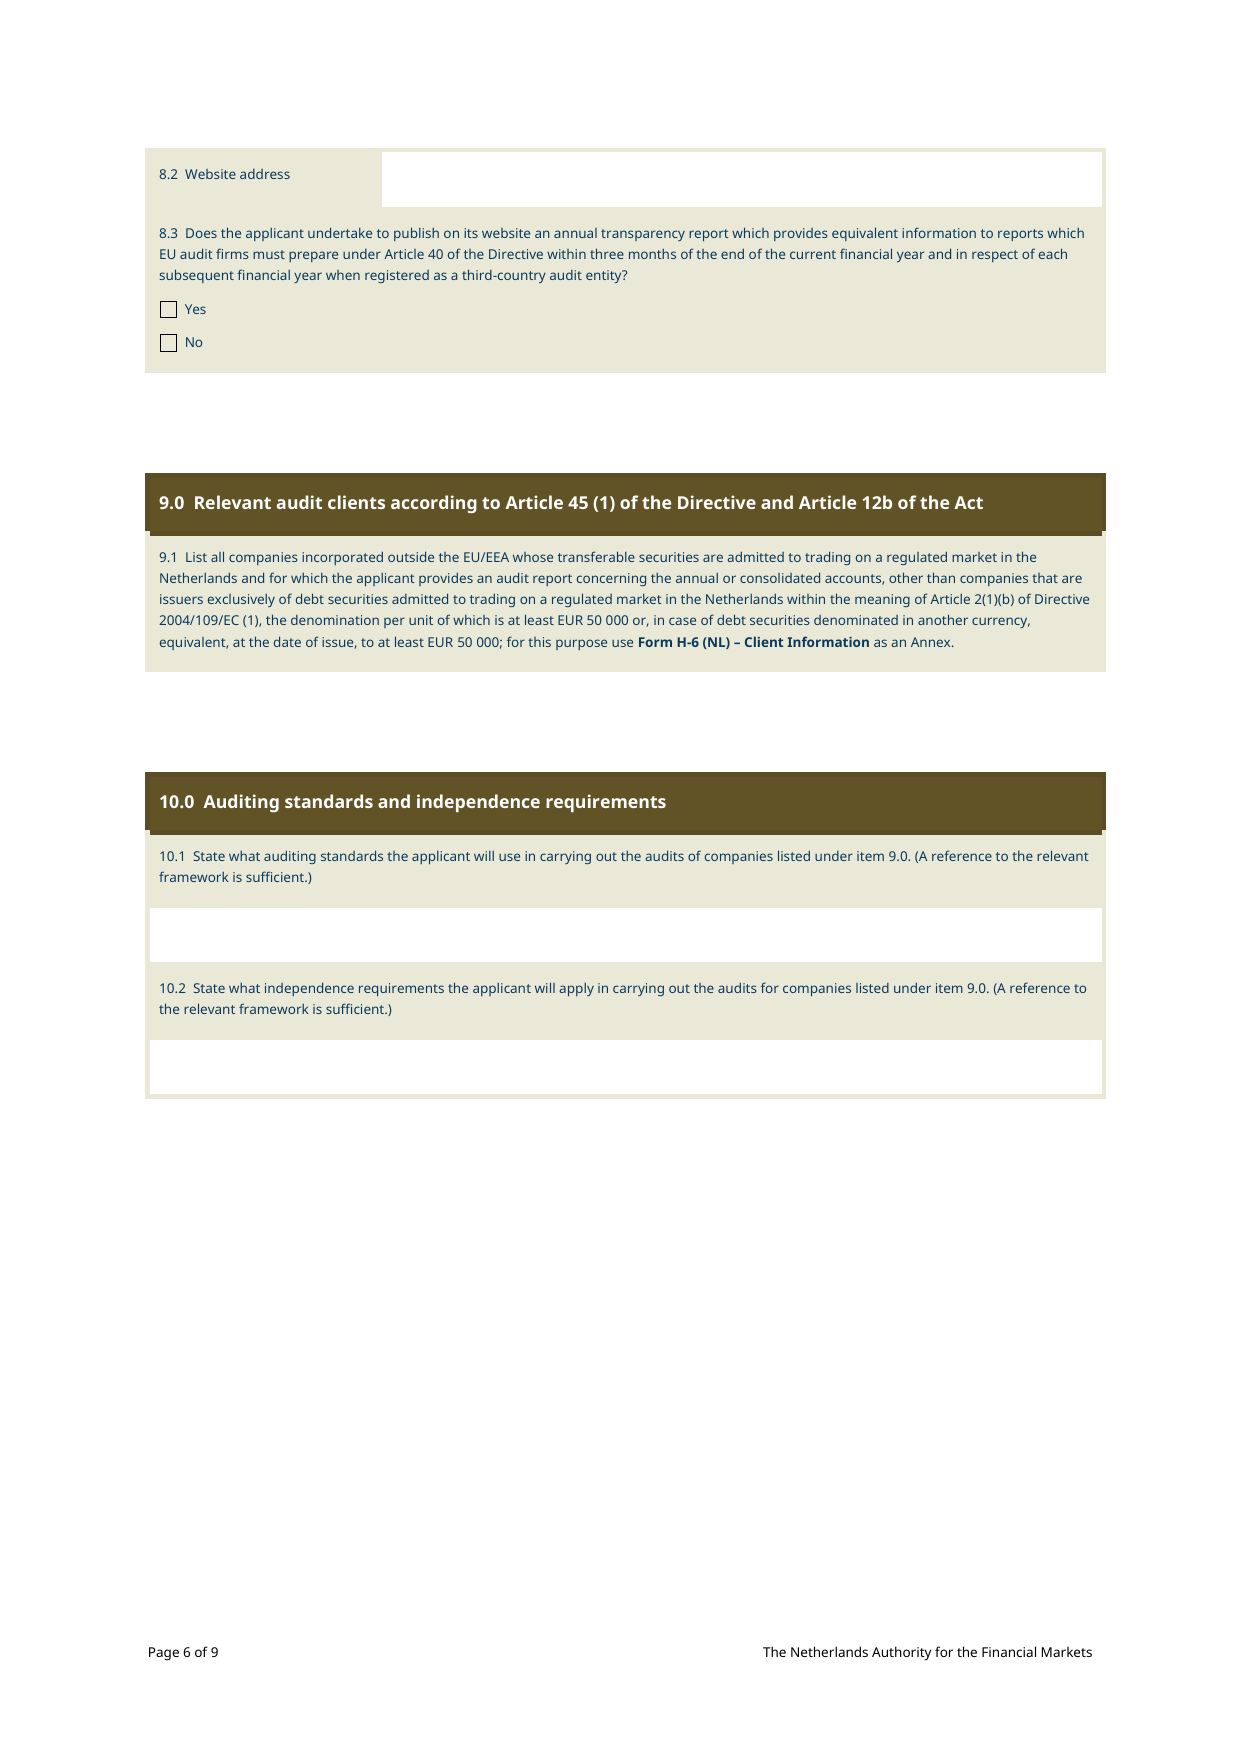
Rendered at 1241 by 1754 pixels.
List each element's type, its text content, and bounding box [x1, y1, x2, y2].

table_cell [150, 908, 1102, 962]
table_cell 8.3 Does the applicant undertake to publish on its website an annual transparency report which provides equivalent information to reports which EU audit firms must prepare under Article 40 of the Directive within three months of the end of the current financial year and in respect of each subsequent financial year when registered as a third-country audit entity? Yes No [150, 211, 1102, 368]
table_cell 8.2 Website address [150, 152, 377, 207]
table_cell 10.2 State what independence requirements the applicant will apply in carrying out the audits for companies listed under item 9.0. (A reference to the relevant framework is sufficient.) [150, 967, 1102, 1035]
table_cell [150, 1040, 1102, 1094]
table_header 10.0 Auditing standards and independence requirements [150, 777, 1102, 830]
table_cell 10.1 State what auditing standards the applicant will use in carrying out the audits of companies listed under item 9.0. (A reference to the relevant framework is sufficient.) [150, 835, 1102, 903]
table_cell [382, 152, 1102, 207]
table_header 9.0 Relevant audit clients according to Article 45 (1) of the Directive and Article 12b of the Act [150, 478, 1102, 531]
table_cell 9.1 List all companies incorporated outside the EU/EEA whose transferable securities are admitted to trading on a regulated market in the Netherlands and for which the applicant provides an audit report concerning the annual or consolidated accounts, other than companies that are issuers exclusively of debt securities admitted to trading on a regulated market in the Netherlands within the meaning of Article 2(1)(b) of Directive 2004/109/EC (1), the denomination per unit of which is at least EUR 50 000 or, in case of debt securities denominated in another currency, equivalent, at the date of issue, to at least EUR 50 000; for this purpose use Form H-6 (NL) – Client Information as an Annex. [150, 536, 1102, 667]
